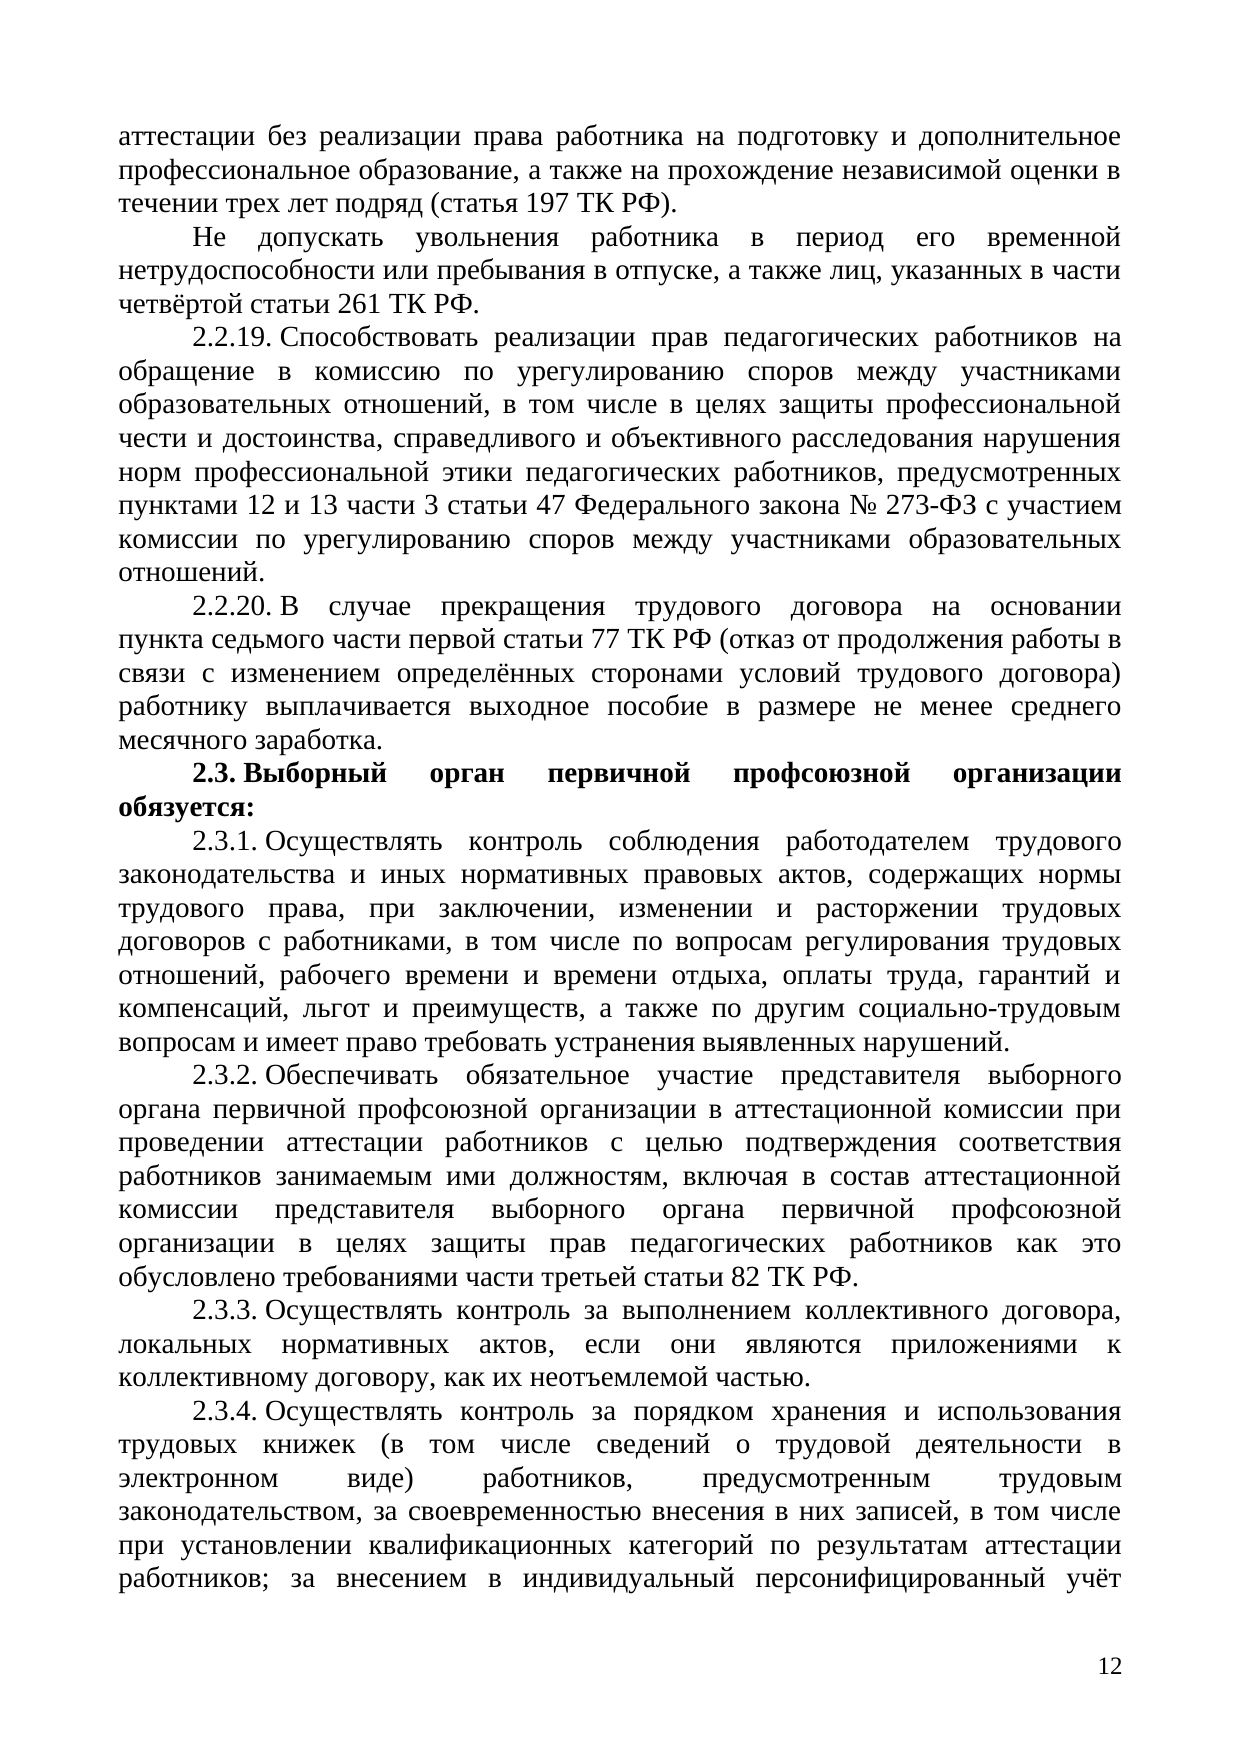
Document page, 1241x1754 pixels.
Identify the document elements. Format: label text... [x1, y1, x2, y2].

text 2.2.20. В случае прекращения трудового договора на основании пункта седьмого части первой статьи 77 ТК РФ (отказ от продолжения работы в связи с изменением определённых сторонами условий трудового договора) работнику выплачивается выходное пособие в размере не менее среднего месячного заработка. [118, 588, 1122, 756]
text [118, 118, 1122, 219]
text 2.3.1. Осуществлять контроль соблюдения работодателем трудового законодательства и иных нормативных правовых актов, содержащих нормы трудового права, при заключении, изменении и расторжении трудовых договоров с работниками, в том числе по вопросам регулирования трудовых отношений, рабочего времени и времени отдыха, оплаты труда, гарантий и компенсаций, льгот и преимуществ, а также по другим социально-трудовым вопросам и имеет право требовать устранения выявленных нарушений. [118, 823, 1122, 1057]
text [118, 1393, 1122, 1594]
text 2.2.19. Способствовать реализации прав педагогических работников на обращение в комиссию по урегулированию споров между участниками образовательных отношений, в том числе в целях защиты профессиональной чести и достоинства, справедливого и объективного расследования нарушения норм профессиональной этики педагогических работников, предусмотренных пунктами 12 и 13 части 3 статьи 47 Федерального закона № 273-ФЗ с участием комиссии по урегулированию споров между участниками образовательных отношений. [118, 319, 1122, 588]
text 2.3.3. Осуществлять контроль за выполнением коллективного договора, локальных нормативных актов, если они являются приложениями к коллективному договору, как их неотъемлемой частью. [118, 1292, 1122, 1393]
text 2.3. Выборный орган первичной профсоюзной организации обязуется: [118, 756, 1122, 823]
text 2.3.2. Обеспечивать обязательное участие представителя выборного органа первичной профсоюзной организации в аттестационной комиссии при проведении аттестации работников с целью подтверждения соответствия работников занимаемым ими должностям, включая в состав аттестационной комиссии представителя выборного органа первичной профсоюзной организации в целях защиты прав педагогических работников как это обусловлено требованиями части третьей статьи 82 ТК РФ. [118, 1057, 1122, 1292]
text Не допускать увольнения работника в период его временной нетрудоспособности или пребывания в отпуске, а также лиц, указанных в части четвёртой статьи 261 ТК РФ. [118, 219, 1122, 319]
